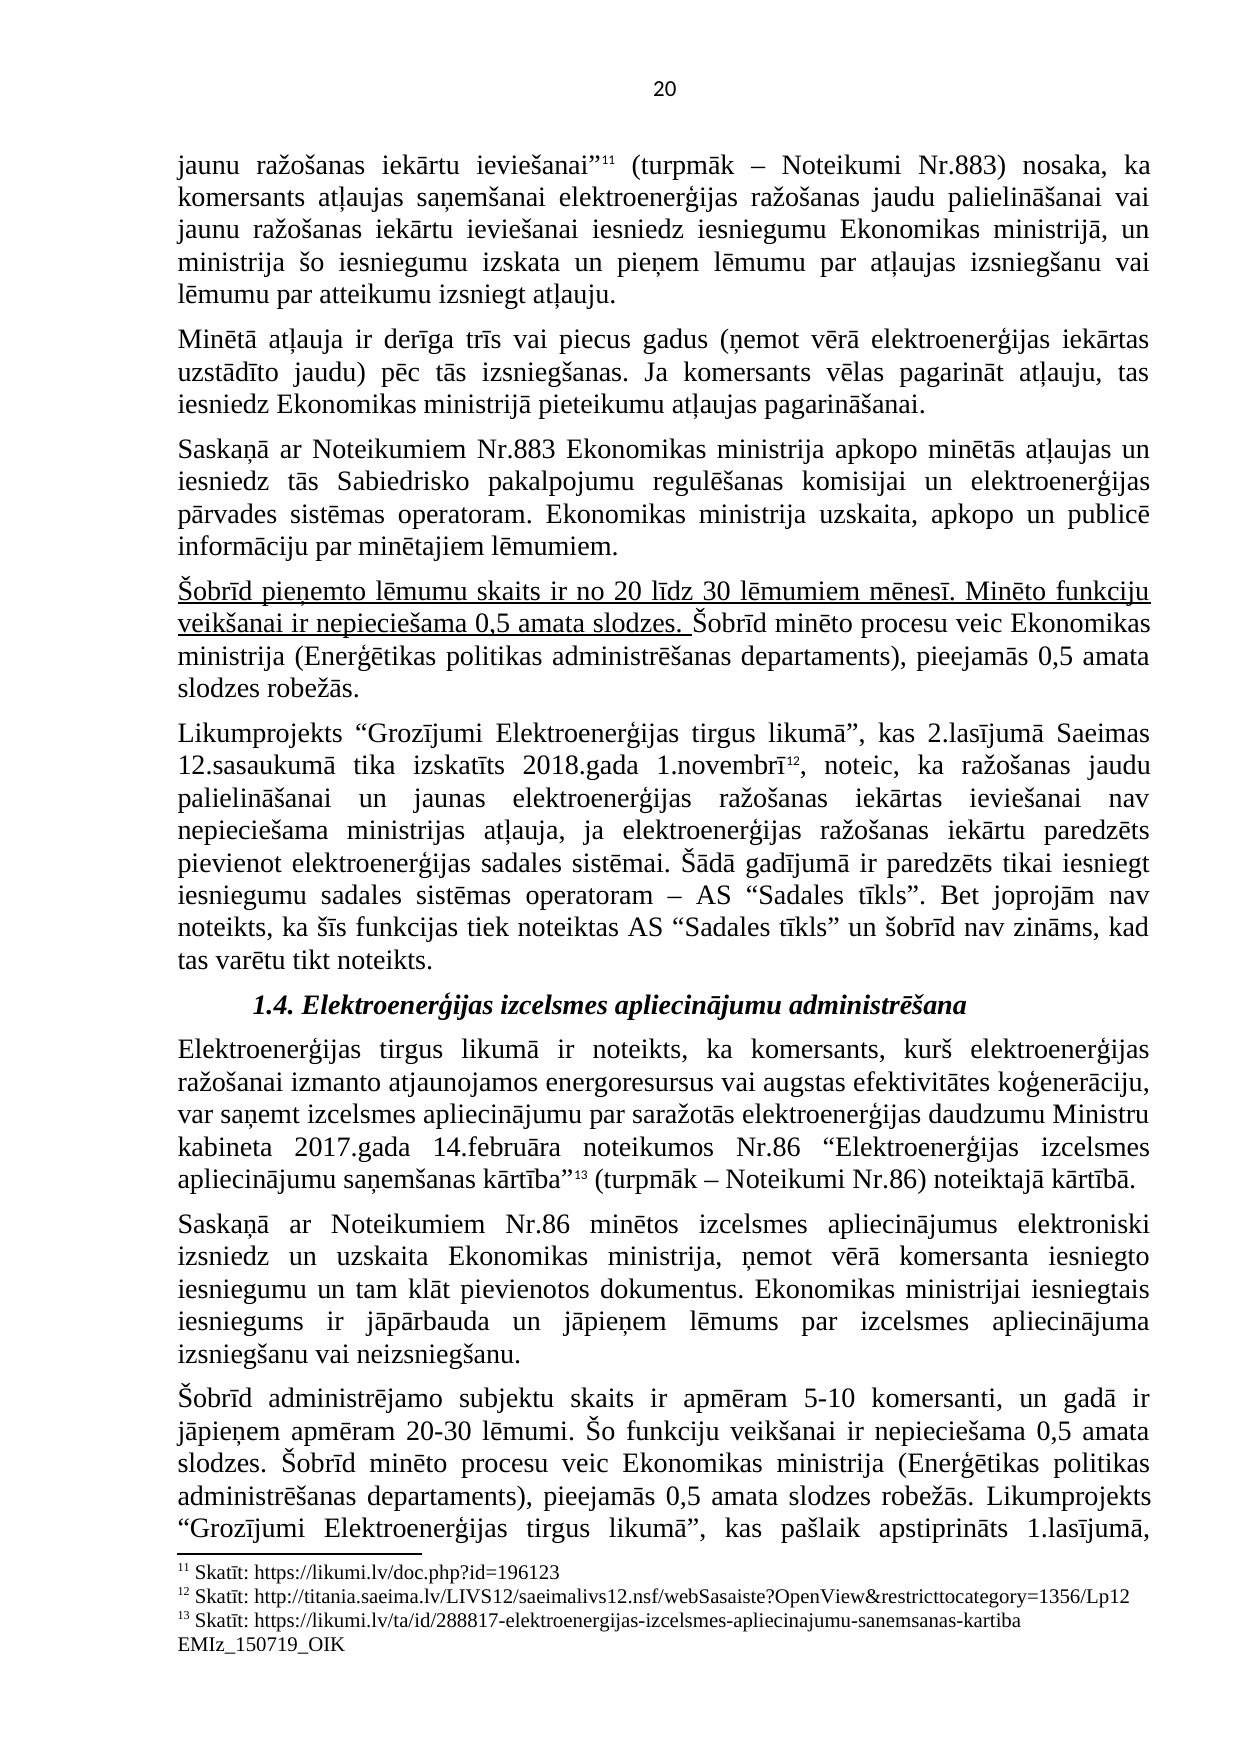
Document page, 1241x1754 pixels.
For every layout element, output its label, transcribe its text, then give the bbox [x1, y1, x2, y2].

text Likumprojekts “Grozījumi Elektroenerģijas tirgus likumā”, kas 2.lasījumā Saeimas 12.sasaukumā tika izskatīts 2018.gada 1.novembrī, noteic, ka ražošanas jaudu palielināšanai un jaunas elektroenerģijas ražošanas iekārtas ieviešanai nav nepieciešama ministrijas atļauja, ja elektroenerģijas ražošanas iekārtu paredzēts pievienot elektroenerģijas sadales sistēmai. Šādā gadījumā ir paredzēts tikai iesniegt iesniegumu sadales sistēmas operatoram – AS “Sadales tīkls”. Bet joprojām nav noteikts, ka šīs funkcijas tiek noteiktas AS “Sadales tīkls” un šobrīd nav zināms, kad tas varētu tikt noteikts. [177, 716, 1152, 975]
text Saskaņā ar Noteikumiem Nr.883 Ekonomikas ministrija apkopo minētās atļaujas un iesniedz tās Sabiedrisko pakalpojumu regulēšanas komisijai un elektroenerģijas pārvades sistēmas operatoram. Ekonomikas ministrija uzskaita, apkopo un publicē informāciju par minētajiem lēmumiem. [177, 432, 1152, 561]
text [177, 1382, 1152, 1543]
text Šobrīd pieņemto lēmumu skaits ir no 20 līdz 30 lēmumiem mēnesī. Minēto funkciju veikšanai ir nepieciešama 0,5 amata slodzes. Šobrīd minēto procesu veic Ekonomikas ministrija (Enerģētikas politikas administrēšanas departaments), pieejamās 0,5 amata slodzes robežās. [177, 574, 1152, 703]
text Elektroenerģijas tirgus likumā ir noteikts, ka komersants, kurš elektroenerģijas ražošanai izmanto atjaunojamos energoresursus vai augstas efektivitātes koģenerāciju, var saņemt izcelsmes apliecinājumu par saražotās elektroenerģijas daudzumu Ministru kabineta 2017.gada 14.februāra noteikumos Nr.86 “Elektroenerģijas izcelsmes apliecinājumu saņemšanas kārtība” (turpmāk – Noteikumi Nr.86) noteiktajā kārtībā. [177, 1033, 1152, 1194]
text Minētā atļauja ir derīga trīs vai piecus gadus (ņemot vērā elektroenerģijas iekārtas uzstādīto jaudu) pēc tās izsniegšanas. Ja komersants vēlas pagarināt atļauju, tas iesniedz Ekonomikas ministrijā pieteikumu atļaujas pagarināšanai. [177, 322, 1152, 419]
text Saskaņā ar Noteikumiem Nr.86 minētos izcelsmes apliecinājumus elektroniski izsniedz un uzskaita Ekonomikas ministrija, ņemot vērā komersanta iesniegto iesniegumu un tam klāt pievienotos dokumentus. Ekonomikas ministrijai iesniegtais iesniegums ir jāpārbauda un jāpieņem lēmums par izcelsmes apliecinājuma izsniegšanu vai neizsniegšanu. [177, 1207, 1152, 1369]
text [177, 148, 1152, 310]
text 1.4. Elektroenerģijas izcelsmes apliecinājumu administrēšana [177, 988, 1152, 1020]
